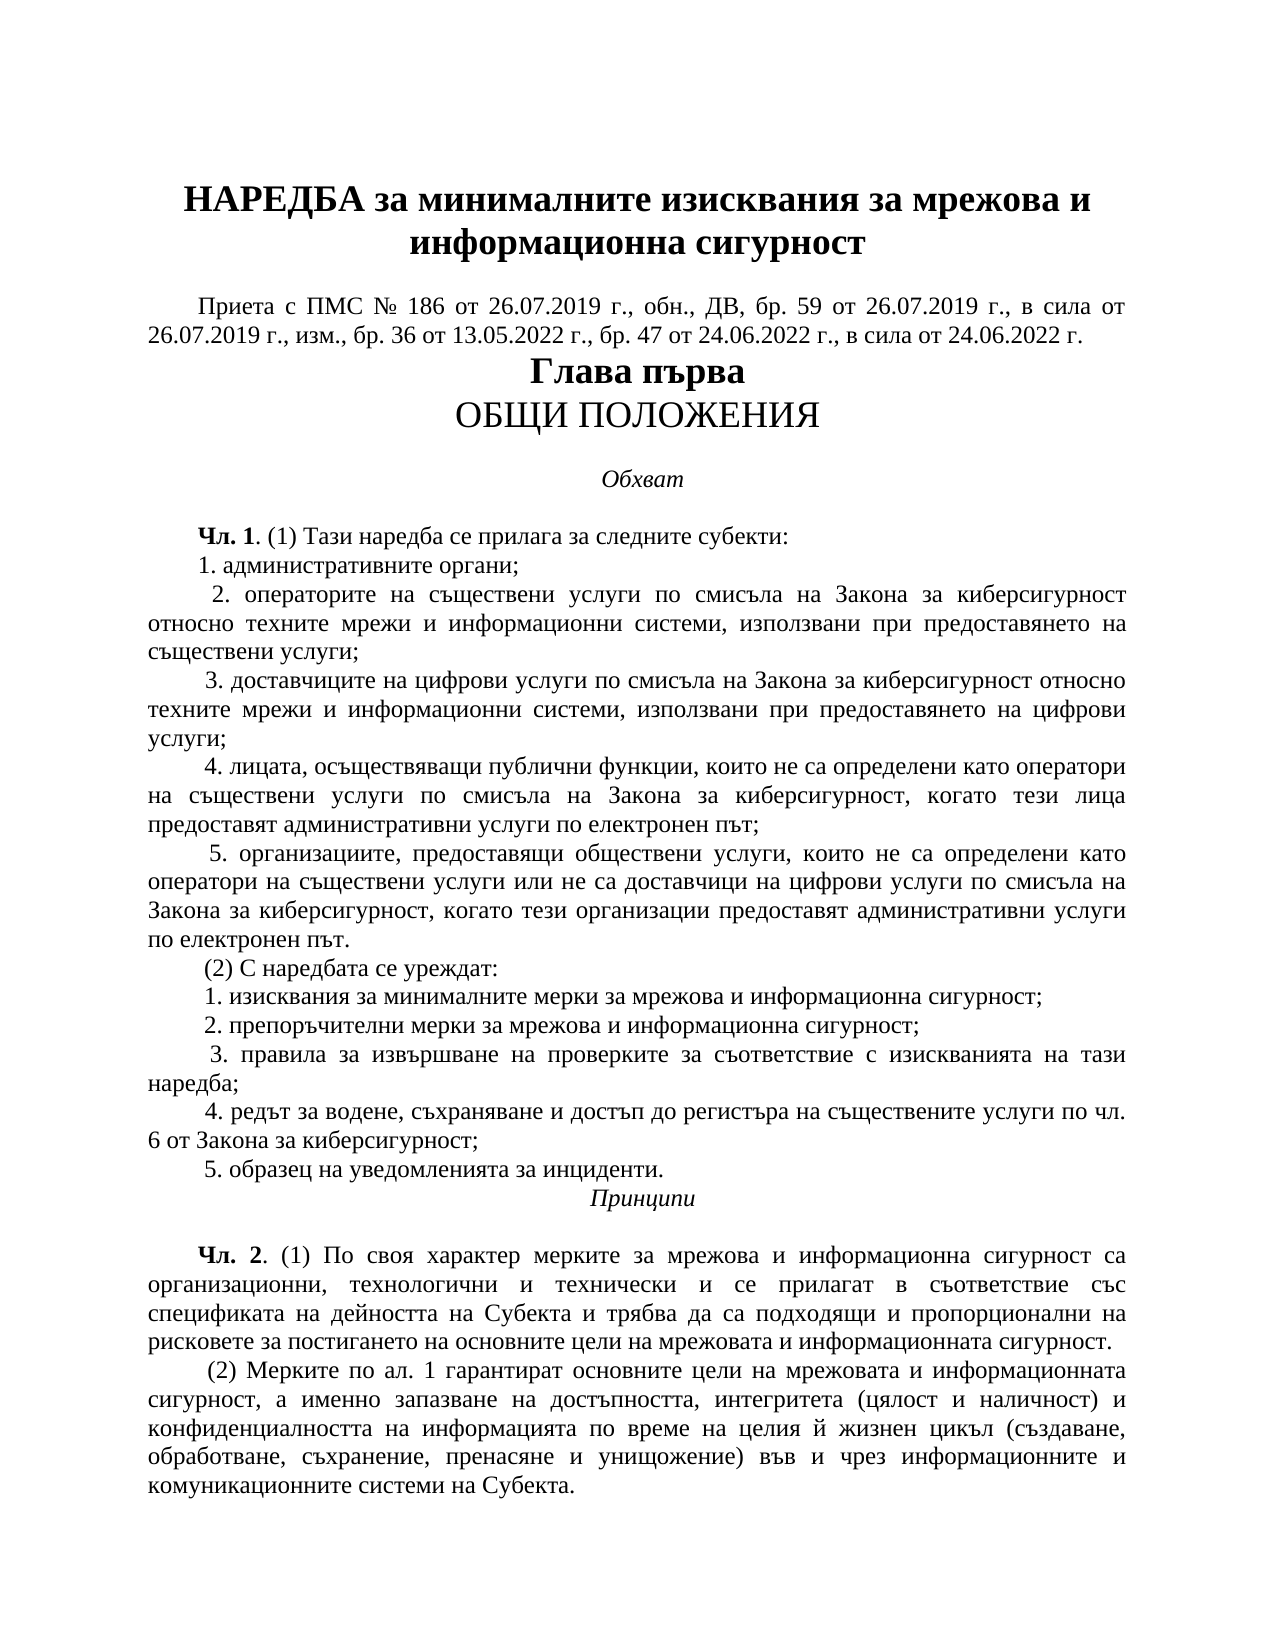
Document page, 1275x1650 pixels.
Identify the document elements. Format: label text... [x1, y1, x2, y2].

text (2) Мерките по ал. 1 гарантират основните цели на мрежовата и информационната сигурност, а именно запазване на достъпността, интегритета (цялост и наличност) и конфиденциалността на информацията по време на целия й жизнен цикъл (създаване, обработване, съхранение, пренасяне и унищожение) във и чрез информационните и комуникационните системи на Субекта. [148, 1355, 1127, 1499]
text 3. доставчиците на цифрови услуги по смисъла на Закона за киберсигурност относно техните мрежи и информационни системи, използвани при предоставянето на цифрови услуги; [148, 665, 1127, 751]
text 1. изисквания за минималните мерки за мрежова и информационна сигурност; [148, 981, 1127, 1010]
text НАРЕДБА за минималните изисквания за мрежова и информационна сигурност [148, 176, 1127, 263]
text Чл. 2. (1) По своя характер мерките за мрежова и информационна сигурност са организационни, технологични и технически и се прилагат в съответствие със спецификата на дейността на Субекта и трябва да са подходящи и пропорционални на рисковете за постигането на основните цели на мрежовата и информационната сигурност. [148, 1240, 1127, 1355]
text Глава първа [148, 349, 1127, 392]
text Принципи [148, 1183, 1127, 1211]
text Обхват [148, 464, 1127, 493]
text 2. препоръчителни мерки за мрежова и информационна сигурност; [148, 1010, 1127, 1039]
text ОБЩИ ПОЛОЖЕНИЯ [148, 392, 1127, 435]
text Приета с ПМС № 186 от 26.07.2019 г., обн., ДВ, бр. 59 от 26.07.2019 г., в сила от 26.07.2019 г., изм., бр. 36 от 13.05.2022 г., бр. 47 от 24.06.2022 г., в сила от 24.06.2022 г. [148, 291, 1127, 349]
text 5. образец на уведомленията за инциденти. [148, 1154, 1127, 1183]
text Чл. 1. (1) Тази наредба се прилага за следните субекти: [148, 521, 1127, 550]
text 1. административните органи; [148, 550, 1127, 579]
text 4. редът за водене, съхраняване и достъп до регистъра на съществените услуги по чл. 6 от Закона за киберсигурност; [148, 1096, 1127, 1154]
text 2. операторите на съществени услуги по смисъла на Закона за киберсигурност относно техните мрежи и информационни системи, използвани при предоставянето на съществени услуги; [148, 579, 1127, 665]
text 5. организациите, предоставящи обществени услуги, които не са определени като оператори на съществени услуги или не са доставчици на цифрови услуги по смисъла на Закона за киберсигурност, когато тези организации предоставят административни услуги по електронен път. [148, 838, 1127, 953]
text 3. правила за извършване на проверките за съответствие с изискванията на тази наредба; [148, 1039, 1127, 1096]
text 4. лицата, осъществяващи публични функции, които не са определени като оператори на съществени услуги по смисъла на Закона за киберсигурност, когато тези лица предоставят административни услуги по електронен път; [148, 751, 1127, 838]
text (2) С наредбата се уреждат: [148, 953, 1127, 981]
